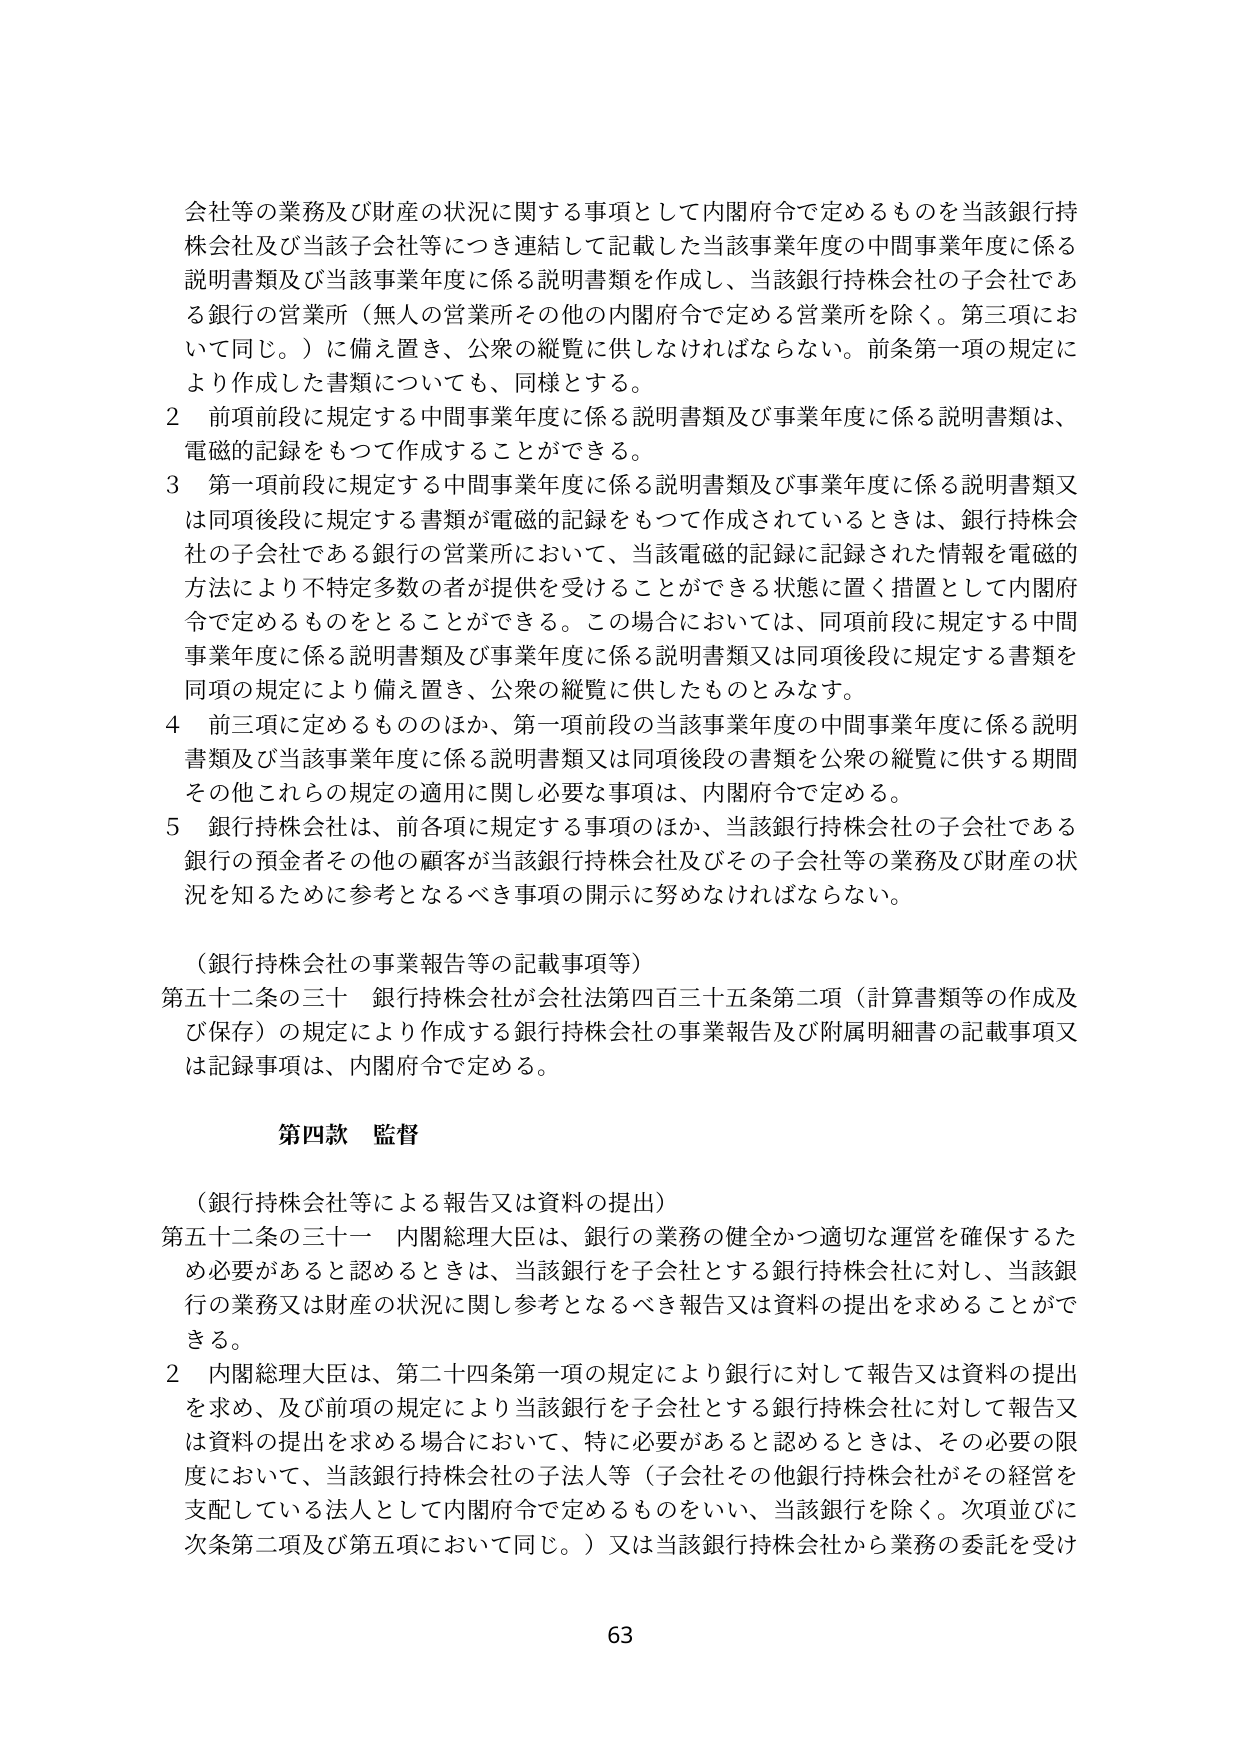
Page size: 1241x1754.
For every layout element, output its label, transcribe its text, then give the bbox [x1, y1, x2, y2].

text ２ 前項前段に規定する中間事業年度に係る説明書類及び事業年度に係る説明書類は、電磁的記録をもつて作成することができる。 [161, 399, 1079, 467]
text ４ 前三項に定めるもののほか、第一項前段の当該事業年度の中間事業年度に係る説明書類及び当該事業年度に係る説明書類又は同項後段の書類を公衆の縦覧に供する期間その他これらの規定の適用に関し必要な事項は、内閣府令で定める。 [161, 706, 1079, 809]
text ５ 銀行持株会社は、前各項に規定する事項のほか、当該銀行持株会社の子会社である銀行の預金者その他の顧客が当該銀行持株会社及びその子会社等の業務及び財産の状況を知るために参考となるべき事項の開示に努めなければならない。 [161, 809, 1079, 911]
text 第四款 監督 [276, 1116, 1079, 1150]
text （銀行持株会社の事業報告等の記載事項等） [184, 945, 1079, 979]
text 第五十二条の三十一 内閣総理大臣は、銀行の業務の健全かつ適切な運営を確保するため必要があると認めるときは、当該銀行を子会社とする銀行持株会社に対し、当該銀行の業務又は財産の状況に関し参考となるべき報告又は資料の提出を求めることができる。 [161, 1219, 1079, 1355]
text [161, 194, 1079, 399]
text ３ 第一項前段に規定する中間事業年度に係る説明書類及び事業年度に係る説明書類又は同項後段に規定する書類が電磁的記録をもつて作成されているときは、銀行持株会社の子会社である銀行の営業所において、当該電磁的記録に記録された情報を電磁的方法により不特定多数の者が提供を受けることができる状態に置く措置として内閣府令で定めるものをとることができる。この場合においては、同項前段に規定する中間事業年度に係る説明書類及び事業年度に係る説明書類又は同項後段に規定する書類を同項の規定により備え置き、公衆の縦覧に供したものとみなす。 [161, 467, 1079, 706]
text （銀行持株会社等による報告又は資料の提出） [184, 1184, 1079, 1219]
text 第五十二条の三十 銀行持株会社が会社法第四百三十五条第二項（計算書類等の作成及び保存）の規定により作成する銀行持株会社の事業報告及び附属明細書の記載事項又は記録事項は、内閣府令で定める。 [161, 979, 1079, 1082]
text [161, 1355, 1079, 1560]
